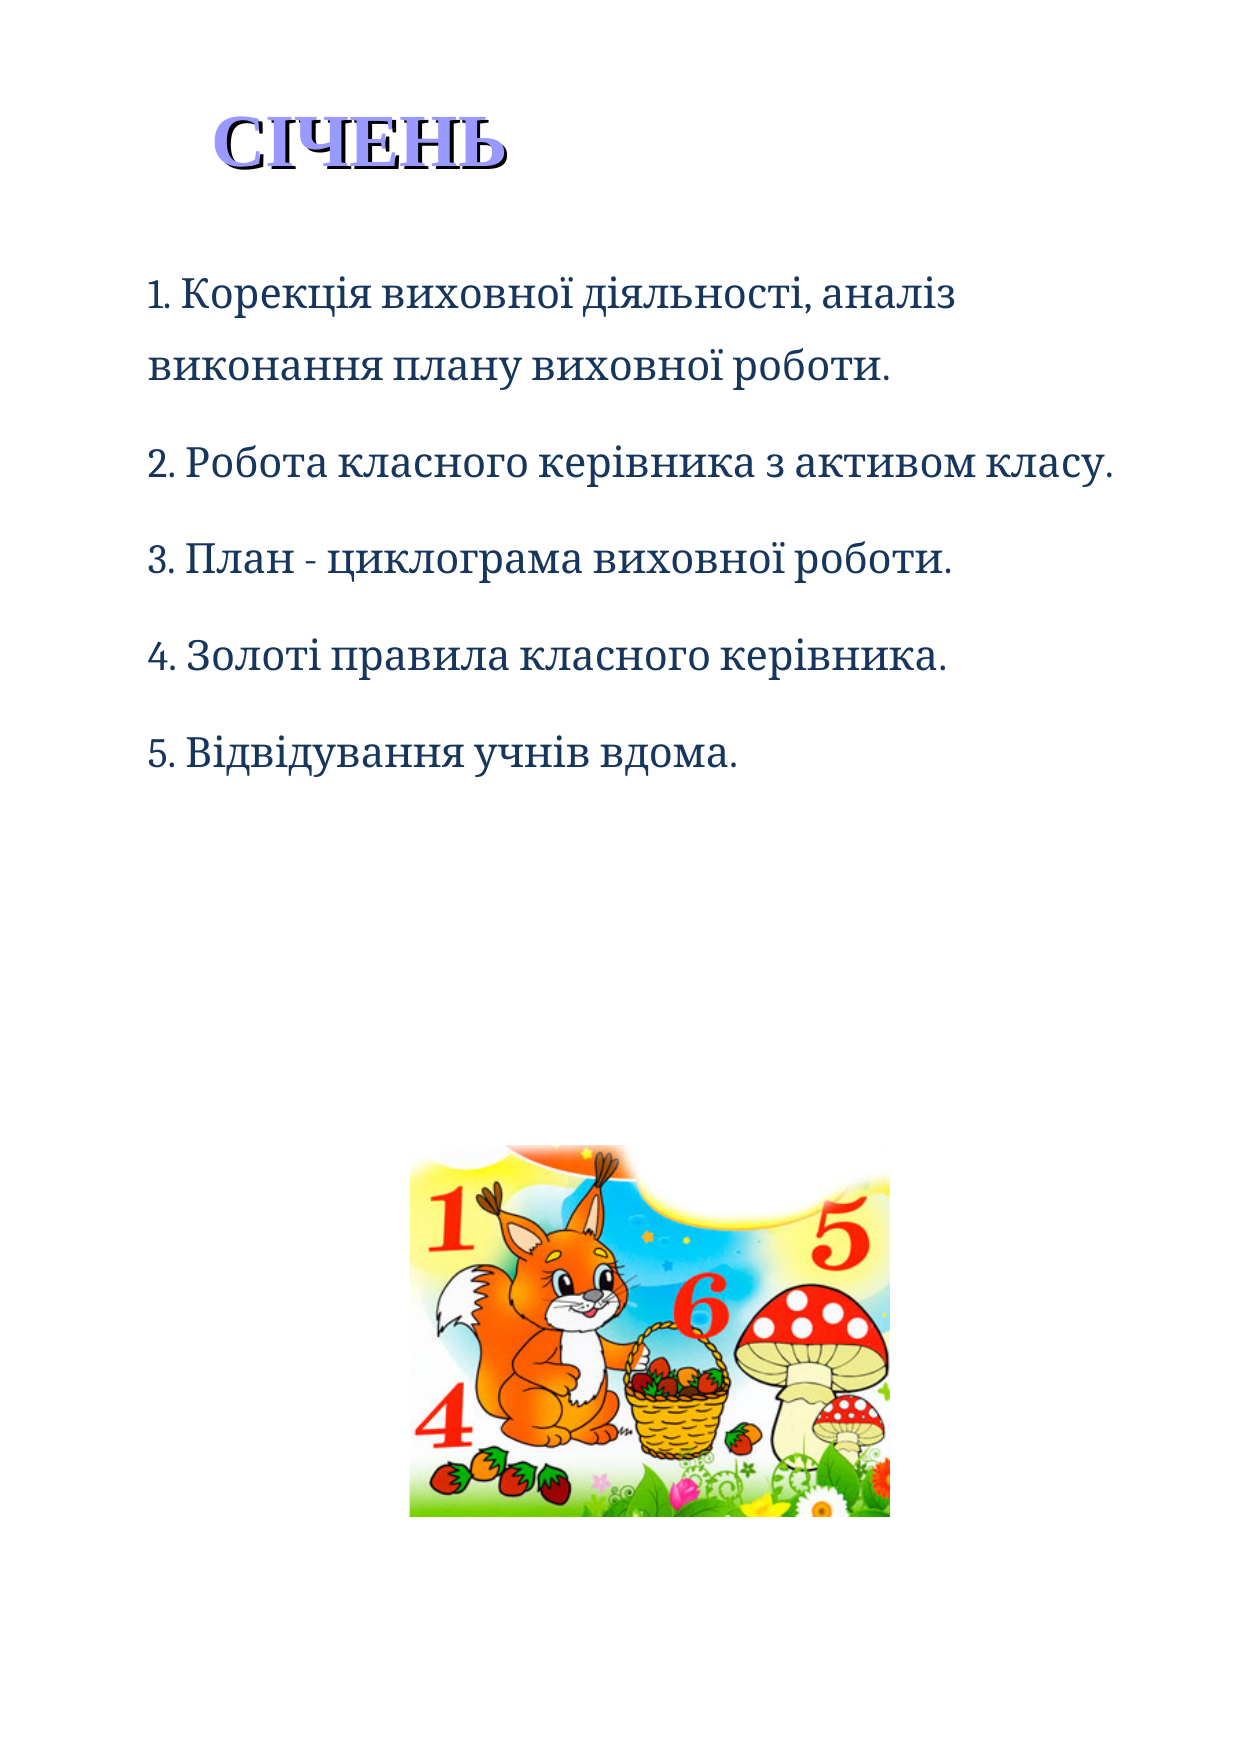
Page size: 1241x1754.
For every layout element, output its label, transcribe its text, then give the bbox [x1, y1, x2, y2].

text 5. Відвідування учнів вдома. [148, 730, 1152, 778]
text 4. Золоті правила класного керівника. [148, 633, 1152, 681]
text 3. План - циклограма виховної роботи. [148, 536, 1152, 584]
text 2. Робота класного керівника з активом класу. [148, 439, 1152, 487]
text 1. Корекція виховної діяльності, аналіз виконання плану виховної роботи. [148, 271, 1152, 391]
picture [409, 1145, 890, 1517]
